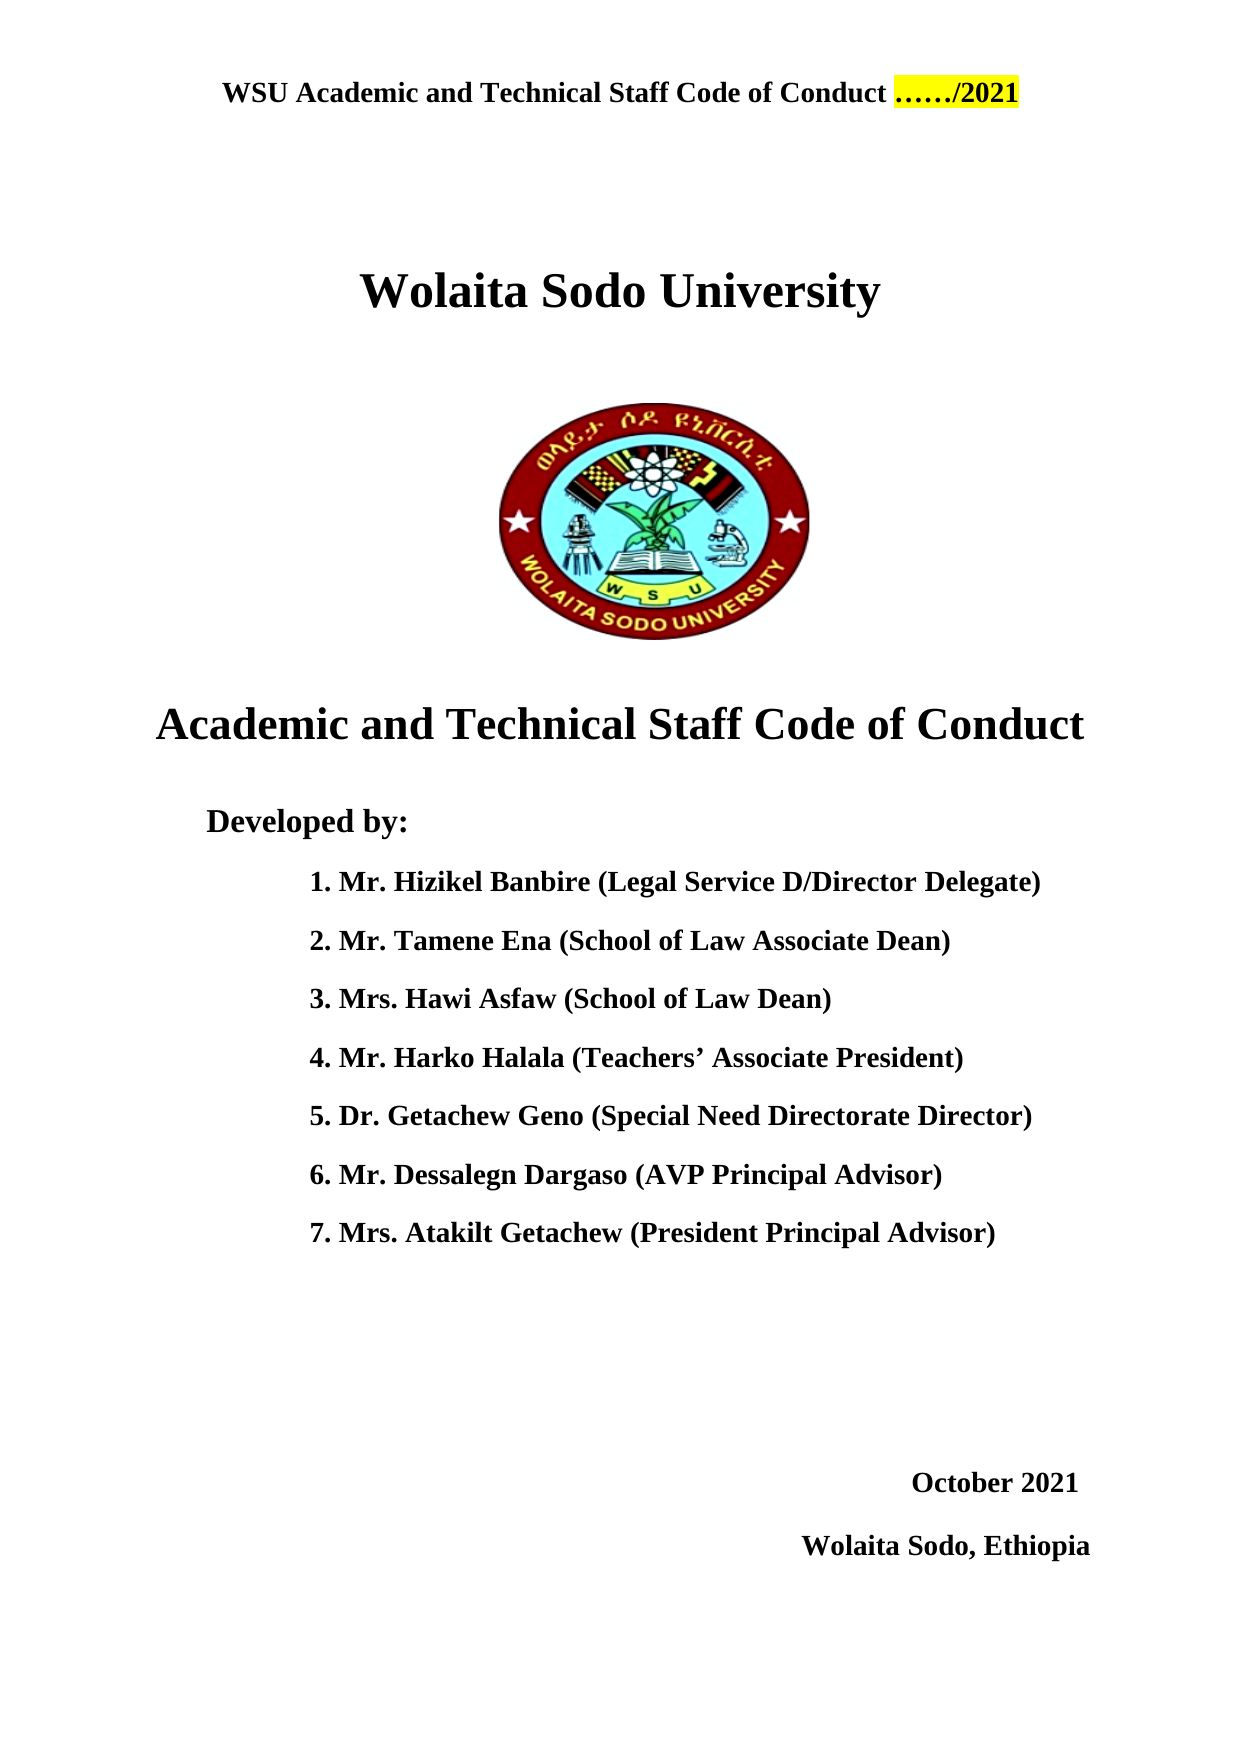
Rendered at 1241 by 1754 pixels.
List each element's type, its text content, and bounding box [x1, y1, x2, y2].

text Academic and Technical Staff Code of Conduct [150, 697, 1090, 750]
text 1. Mr. Hizikel Banbire (Legal Service D/Director Delegate) [309, 864, 1090, 898]
text 5. Dr. Getachew Geno (Special Need Directorate Director) [309, 1098, 1090, 1132]
text 4. Mr. Harko Halala (Teachers’ Associate President) [309, 1040, 1090, 1073]
text 2. Mr. Tamene Ena (School of Law Associate Dean) [309, 923, 1090, 956]
text 6. Mr. Dessalegn Dargaso (AVP Principal Advisor) [309, 1157, 1090, 1191]
text Developed by: [206, 801, 1090, 839]
text Wolaita Sodo University [150, 261, 1090, 319]
text 3. Mrs. Hawi Asfaw (School of Law Dean) [309, 981, 1090, 1015]
text 7. Mrs. Atakilt Getachew (President Principal Advisor) [309, 1216, 1090, 1249]
text October 2021 [825, 1465, 1090, 1498]
text Wolaita Sodo, Ethiopia [150, 1528, 1090, 1562]
